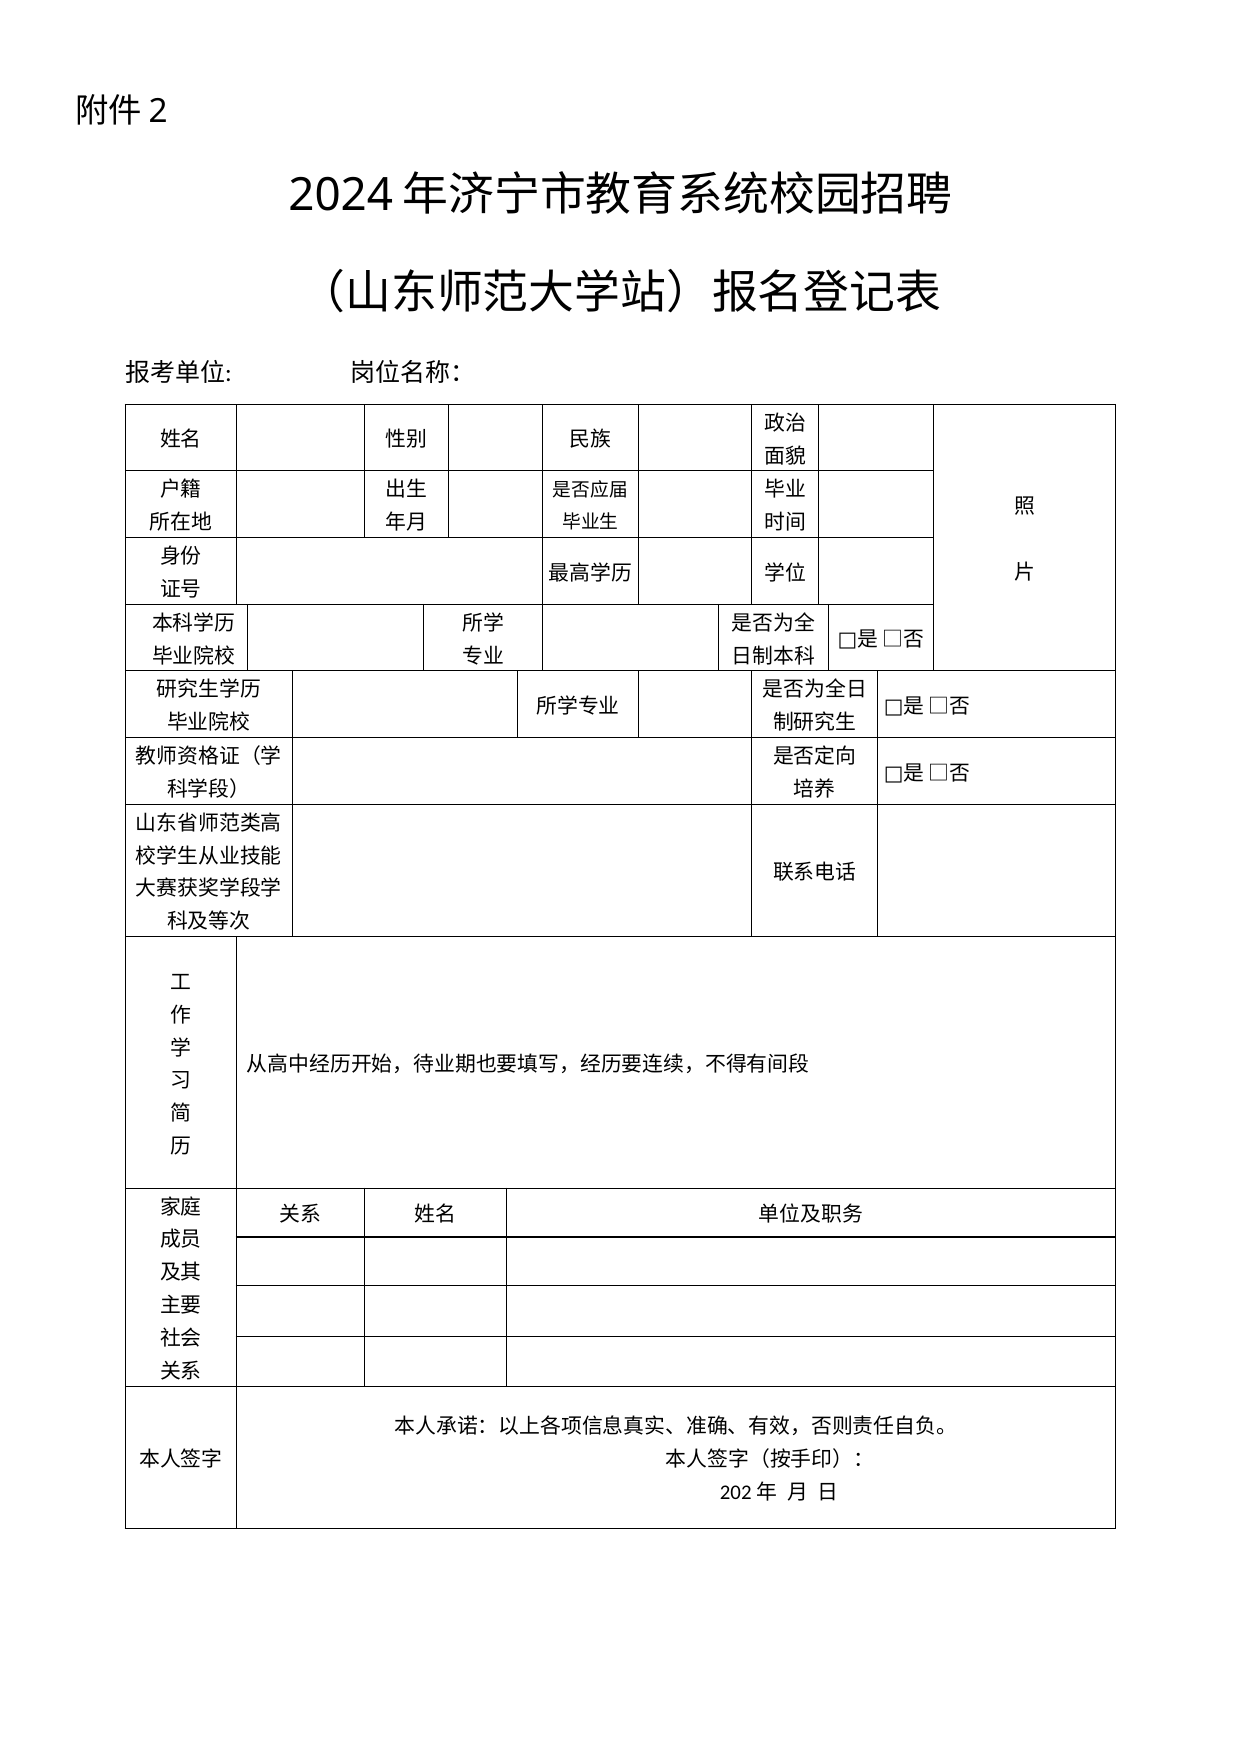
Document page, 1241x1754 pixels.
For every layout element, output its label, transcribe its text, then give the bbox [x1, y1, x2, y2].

table_cell [248, 605, 423, 670]
table_header [819, 405, 933, 470]
table_cell [507, 1286, 1115, 1336]
table_cell 户籍 所在地 [126, 471, 236, 537]
table_cell [293, 671, 517, 737]
table_cell [449, 471, 542, 537]
table_cell [878, 805, 1115, 936]
table_cell [819, 471, 933, 537]
table_cell 本人承诺：以上各项信息真实、准确、有效，否则责任自负。 本人签字（按手印）： 202 年 月 日 [237, 1387, 1115, 1528]
table_cell 联系电话 [752, 805, 877, 936]
table_cell 研究生学历 毕业院校 [126, 671, 292, 737]
table_cell 是否为全日制本科 [719, 605, 828, 670]
table_cell 工 作 学 习 简 历 [126, 937, 236, 1188]
table_cell [639, 471, 751, 537]
table_header [449, 405, 542, 470]
table_cell [819, 538, 933, 604]
text 2024年济宁市教育系统校园招聘 [75, 141, 1165, 240]
table_header 政治 面貌 [752, 405, 818, 470]
table_header [237, 405, 364, 470]
table_cell □是 □否 [829, 605, 933, 670]
table_cell [237, 1238, 364, 1285]
table_cell [293, 738, 751, 804]
table_cell 学位 [752, 538, 818, 604]
table_cell [365, 1286, 506, 1336]
table_cell 最高学历 [543, 538, 638, 604]
table_cell 家庭 成员 及其 主要 社会 关系 [126, 1189, 236, 1386]
table_cell [507, 1337, 1115, 1386]
table_cell 身份 证号 [126, 538, 236, 604]
text 报考单位: 岗位名称： [75, 338, 1165, 404]
table_cell 所学专业 [518, 671, 638, 737]
table_cell [237, 1286, 364, 1336]
table_header [639, 405, 751, 470]
table_cell 教师资格证（学科学段） [126, 738, 292, 804]
table_cell 从高中经历开始，待业期也要填写，经历要连续，不得有间段 [237, 937, 1115, 1188]
table_cell 是否定向 培养 [752, 738, 877, 804]
table_cell [237, 538, 542, 604]
table_cell 关系 [237, 1189, 364, 1236]
table_header 性别 [365, 405, 448, 470]
table_cell 毕业 时间 [752, 471, 818, 537]
table_cell 是否为全日制研究生 [752, 671, 877, 737]
table_cell 本人签字 [126, 1387, 236, 1528]
table_cell 单位及职务 [507, 1189, 1115, 1236]
table_cell [639, 538, 751, 604]
table_cell □是 □否 [878, 671, 1115, 737]
table_cell [293, 805, 751, 936]
table_cell 本科学历 毕业院校 [126, 605, 247, 670]
table_cell [543, 605, 718, 670]
table_cell [365, 1238, 506, 1285]
table_header 姓名 [126, 405, 236, 470]
table_cell [507, 1238, 1115, 1285]
table_cell [237, 471, 364, 537]
table_cell □是 □否 [878, 738, 1115, 804]
table_cell [237, 1337, 364, 1386]
table_cell [365, 1337, 506, 1386]
table_cell 出生 年月 [365, 471, 448, 537]
table_header 民族 [543, 405, 638, 470]
table_cell 山东省师范类高校学生从业技能大赛获奖学段学科及等次 [126, 805, 292, 936]
table_cell 所学 专业 [424, 605, 542, 670]
table_cell 是否应届毕业生 [543, 471, 638, 537]
table_cell 姓名 [365, 1189, 506, 1236]
table_header 照 片 [934, 405, 1115, 670]
text （山东师范大学站）报名登记表 [75, 240, 1165, 338]
text 附件2 [75, 76, 1165, 141]
table_cell [639, 671, 751, 737]
